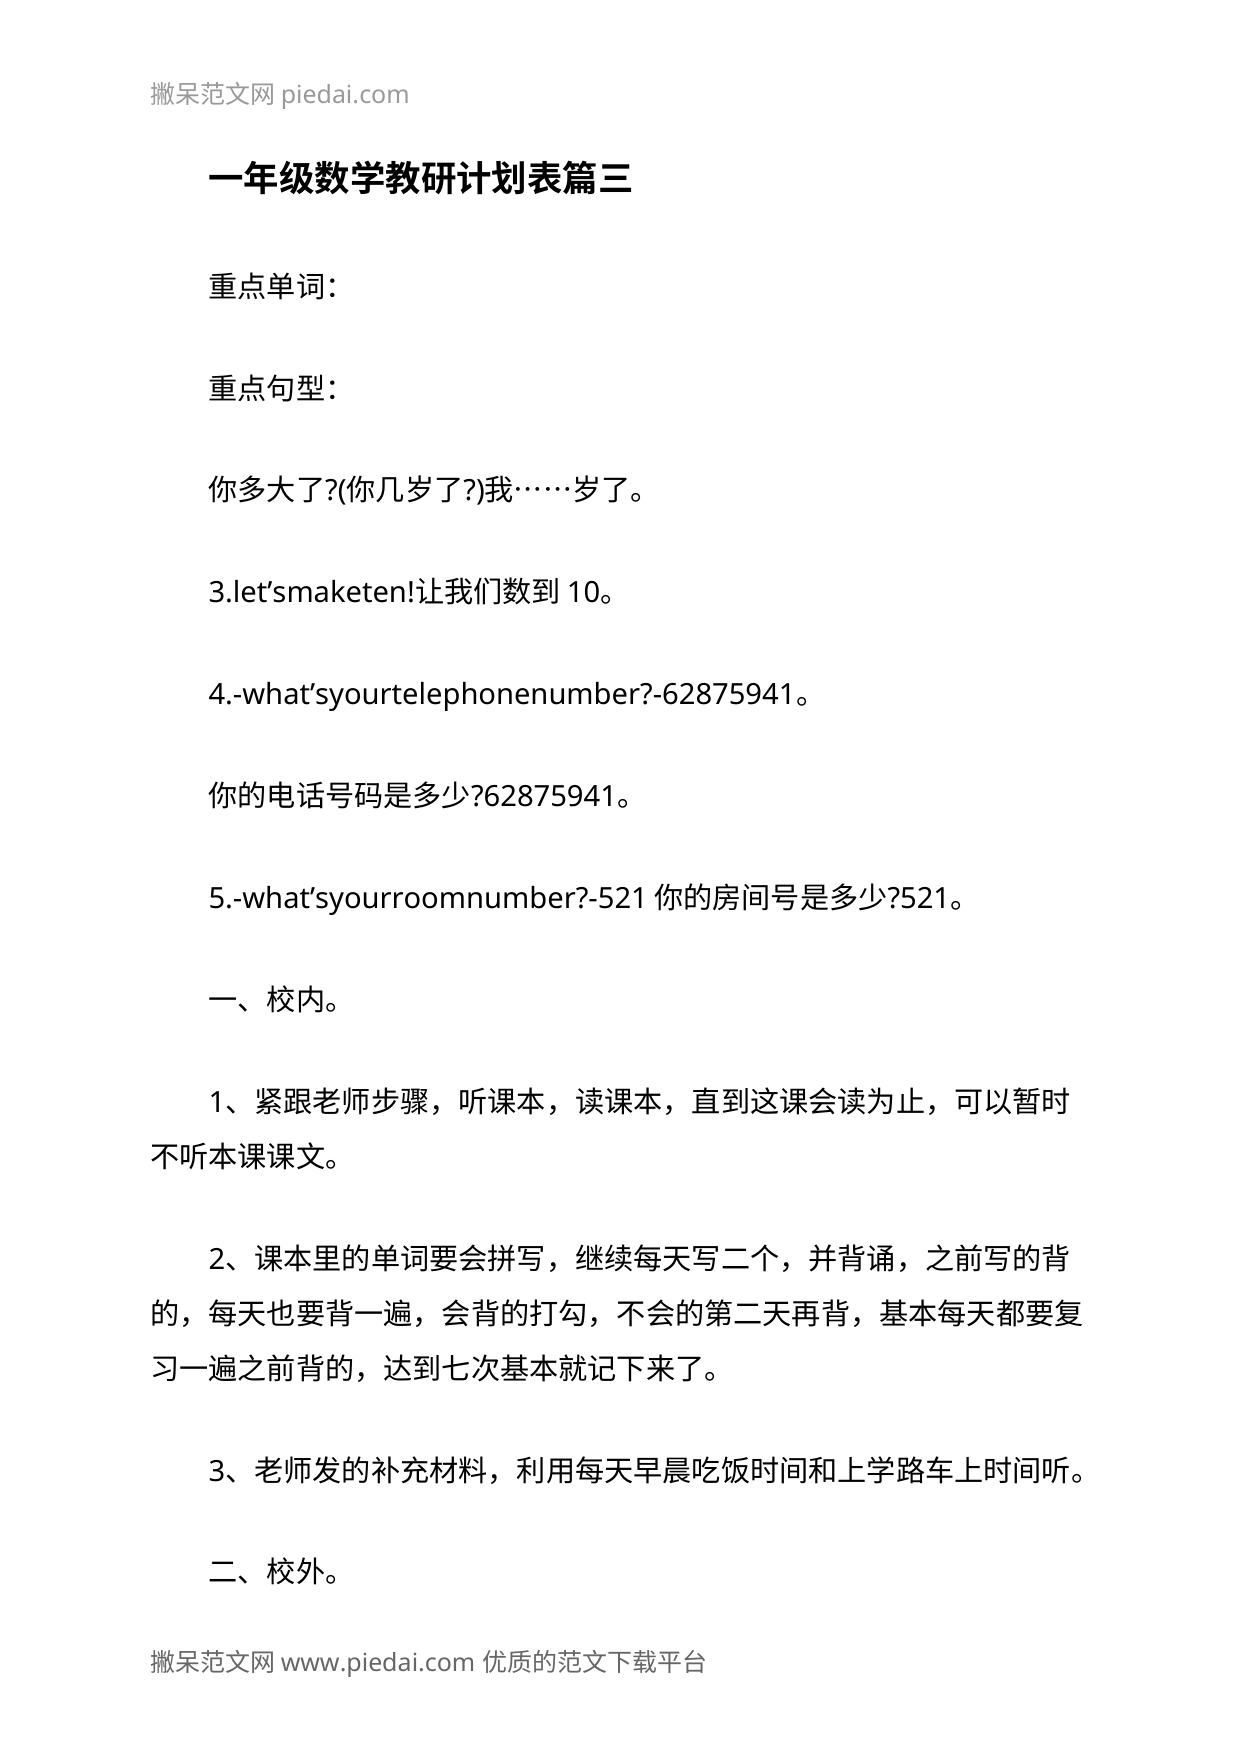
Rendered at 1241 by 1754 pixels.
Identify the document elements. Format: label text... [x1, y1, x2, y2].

text 你多大了?(你几岁了?)我……岁了。 [150, 467, 1090, 509]
text 重点句型： [150, 365, 1090, 407]
text 3、老师发的补充材料，利用每天早晨吃饭时间和上学路车上时间听。 [150, 1447, 1090, 1489]
text 4.-what’syourtelephonenumber?-62875941。 [150, 671, 1090, 713]
text 重点单词： [150, 263, 1090, 306]
text 1、紧跟老师步骤，听课本，读课本，直到这课会读为止，可以暂时不听本课课文。 [150, 1079, 1090, 1176]
text 5.-what’syourroomnumber?-521你的房间号是多少?521。 [150, 875, 1090, 917]
text 2、课本里的单词要会拼写，继续每天写二个，并背诵，之前写的背的，每天也要背一遍，会背的打勾，不会的第二天再背，基本每天都要复习一遍之前背的，达到七次基本就记下来了。 [150, 1235, 1090, 1388]
text 3.let’smaketen!让我们数到10。 [150, 569, 1090, 611]
text 一、校内。 [150, 977, 1090, 1019]
text 你的电话号码是多少?62875941。 [150, 773, 1090, 815]
text 一年级数学教研计划表篇三 [150, 150, 1090, 201]
text 二、校外。 [150, 1549, 1090, 1591]
